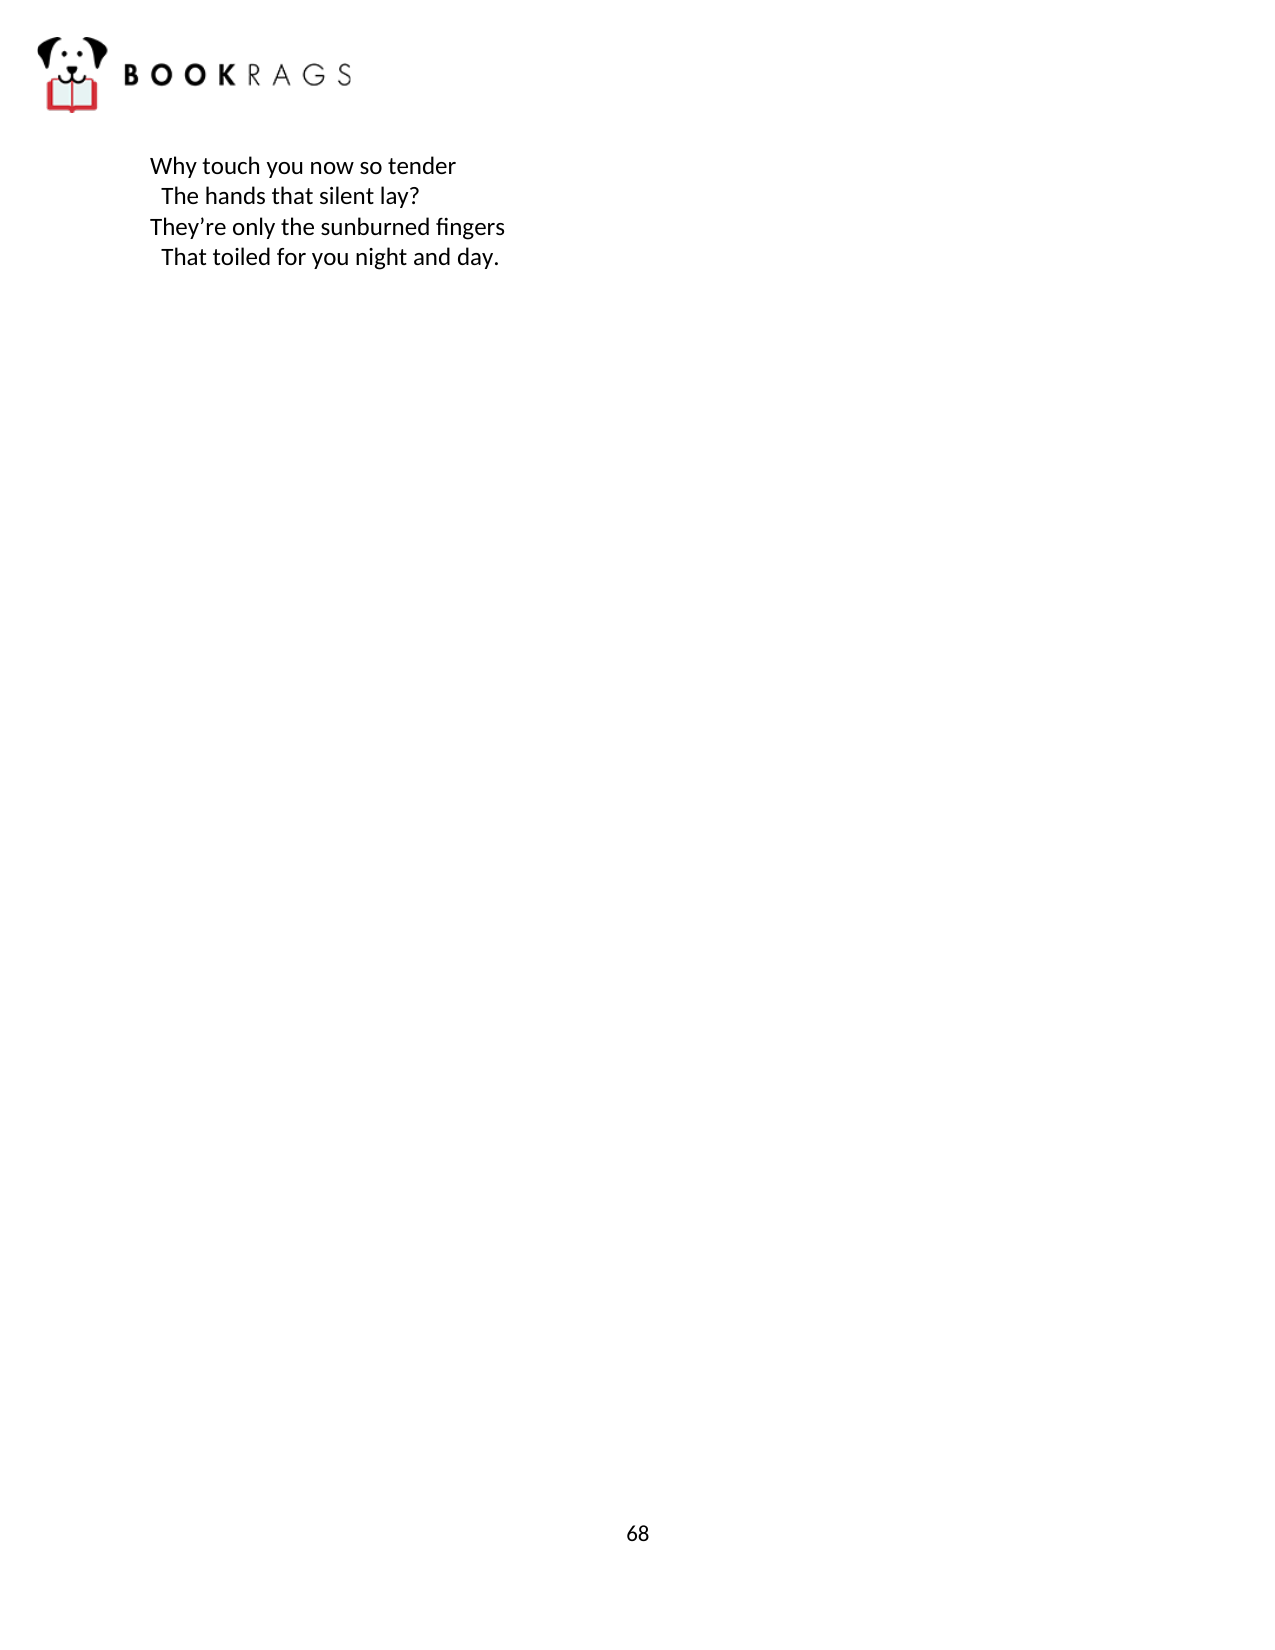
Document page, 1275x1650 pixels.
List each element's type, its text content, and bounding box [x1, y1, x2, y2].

picture [37, 37, 351, 113]
text Why touch you now so tender The hands that silent lay? They’re only the sunburned fingers That toiled for you night and day. [150, 150, 1125, 272]
